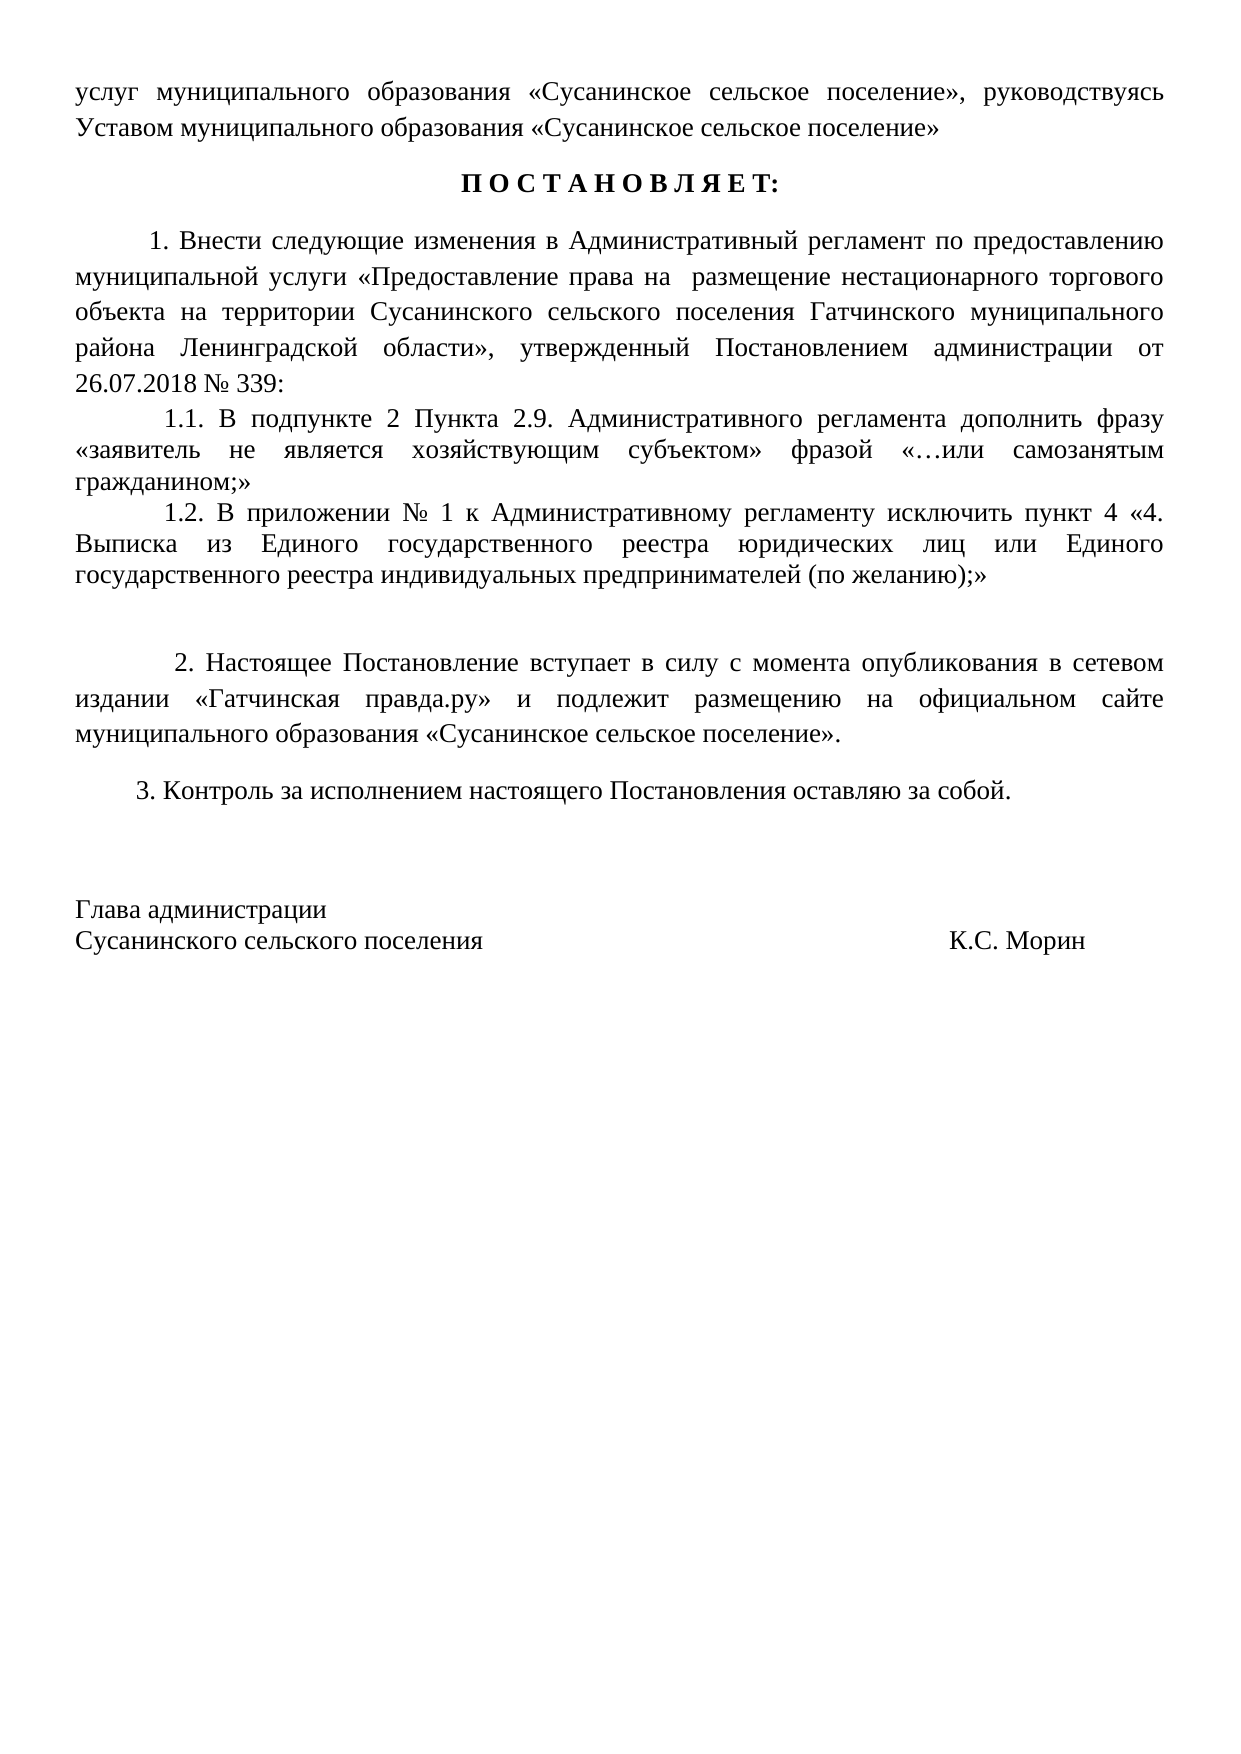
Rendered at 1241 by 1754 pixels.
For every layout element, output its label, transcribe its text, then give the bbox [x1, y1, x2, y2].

text 1. Внести следующие изменения в Административный регламент по предоставлению муниципальной услуги «Предоставление права на размещение нестационарного торгового объекта на территории Сусанинского сельского поселения Гатчинского муниципального района Ленинградской области», утвержденный Постановлением администрации от 26.07.2018 № 339: [75, 224, 1165, 398]
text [75, 75, 1165, 142]
text П О С Т А Н О В Л Я Е Т: [75, 167, 1165, 198]
text 1.1. В подпункте 2 Пункта 2.9. Административного регламента дополнить фразу «заявитель не является хозяйствующим субъектом» фразой «…или самозанятым гражданином;» [75, 402, 1165, 496]
text 3. Контроль за исполнением настоящего Постановления оставляю за собой. [75, 774, 1165, 805]
text Глава администрации Сусанинского сельского поселения К.С. Морин [75, 893, 1165, 955]
text 1.2. В приложении № 1 к Административному регламенту исключить пункт 4 «4. Выписка из Единого государственного реестра юридических лиц или Единого государственного реестра индивидуальных предпринимателей (по желанию);» [75, 496, 1165, 589]
text 2. Настоящее Постановление вступает в силу с момента опубликования в сетевом издании «Гатчинская правда.ру» и подлежит размещению на официальном сайте муниципального образования «Сусанинское сельское поселение». [75, 646, 1165, 748]
